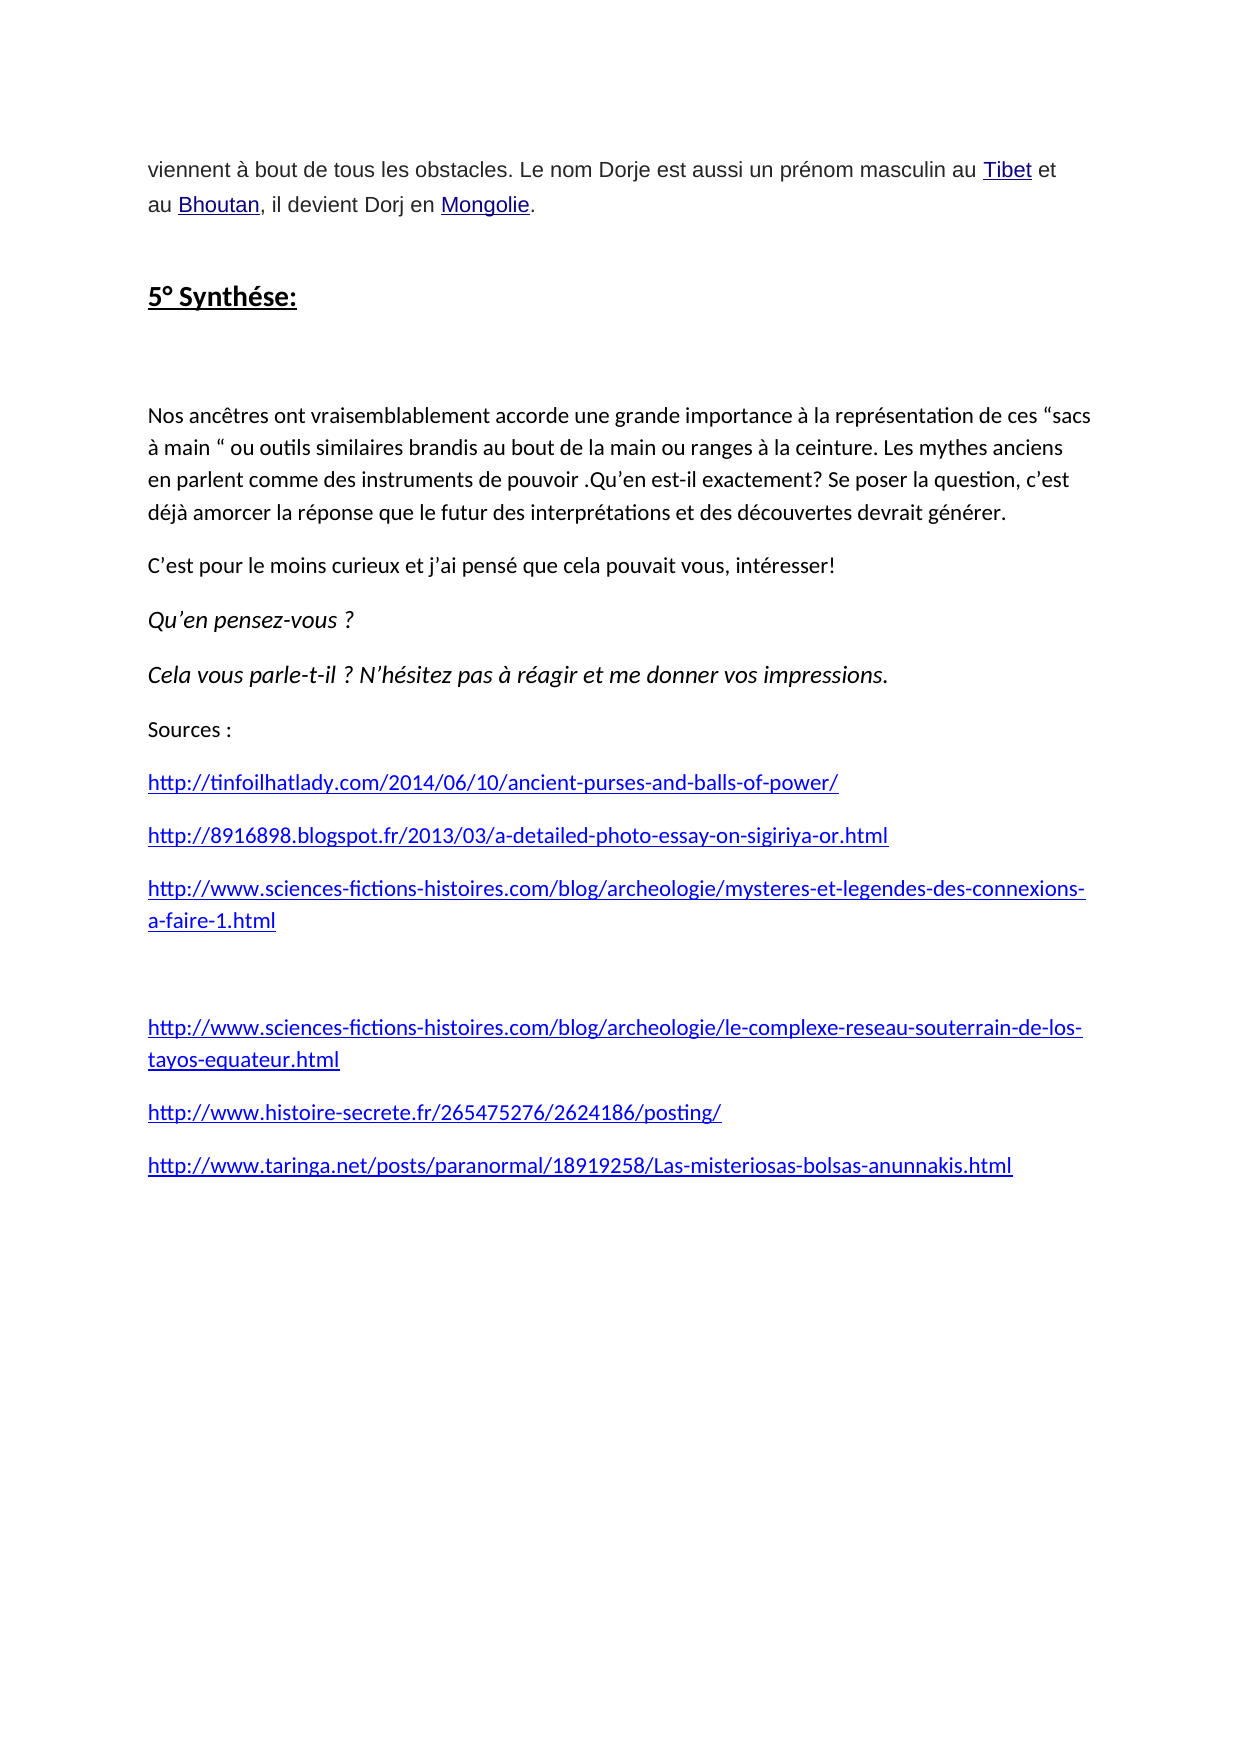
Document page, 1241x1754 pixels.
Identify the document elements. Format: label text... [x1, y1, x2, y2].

text http://www.histoire-secrete.fr/265475276/2624186/posting/ [148, 1098, 1093, 1126]
text http://www.taringa.net/posts/paranormal/18919258/Las-misteriosas-bolsas-anunnakis.html [148, 1151, 1093, 1179]
text Cela vous parle-t-il ? N’hésitez pas à réagir et me donner vos impressions. [148, 659, 1093, 690]
text Sources : [148, 715, 1093, 743]
text http://www.sciences-fictions-histoires.com/blog/archeologie/mysteres-et-legendes-des-connexions-a-faire-1.html [148, 874, 1093, 935]
text Qu’en pensez-vous ? [148, 604, 1093, 634]
text http://www.sciences-fictions-histoires.com/blog/archeologie/le-complexe-reseau-souterrain-de-los-tayos-equateur.html [148, 1013, 1093, 1073]
text C’est pour le moins curieux et j’ai pensé que cela pouvait vous, intéresser! [148, 551, 1093, 579]
text Nos ancêtres ont vraisemblablement accorde une grande importance à la représentation de ces “sacs à main “ ou outils similaires brandis au bout de la main ou ranges à la ceinture. Les mythes anciens en parlent comme des instruments de pouvoir .Qu’en est-il exactement? Se poser la question, c’est déjà amorcer la réponse que le futur des interprétations et des découvertes devrait générer. [148, 401, 1093, 526]
text http://8916898.blogspot.fr/2013/03/a-detailed-photo-essay-on-sigiriya-or.html [148, 821, 1093, 849]
text 5° Synthése: [148, 278, 1093, 313]
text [148, 148, 1093, 218]
text http://tinfoilhatlady.com/2014/06/10/ancient-purses-and-balls-of-power/ [148, 768, 1093, 796]
